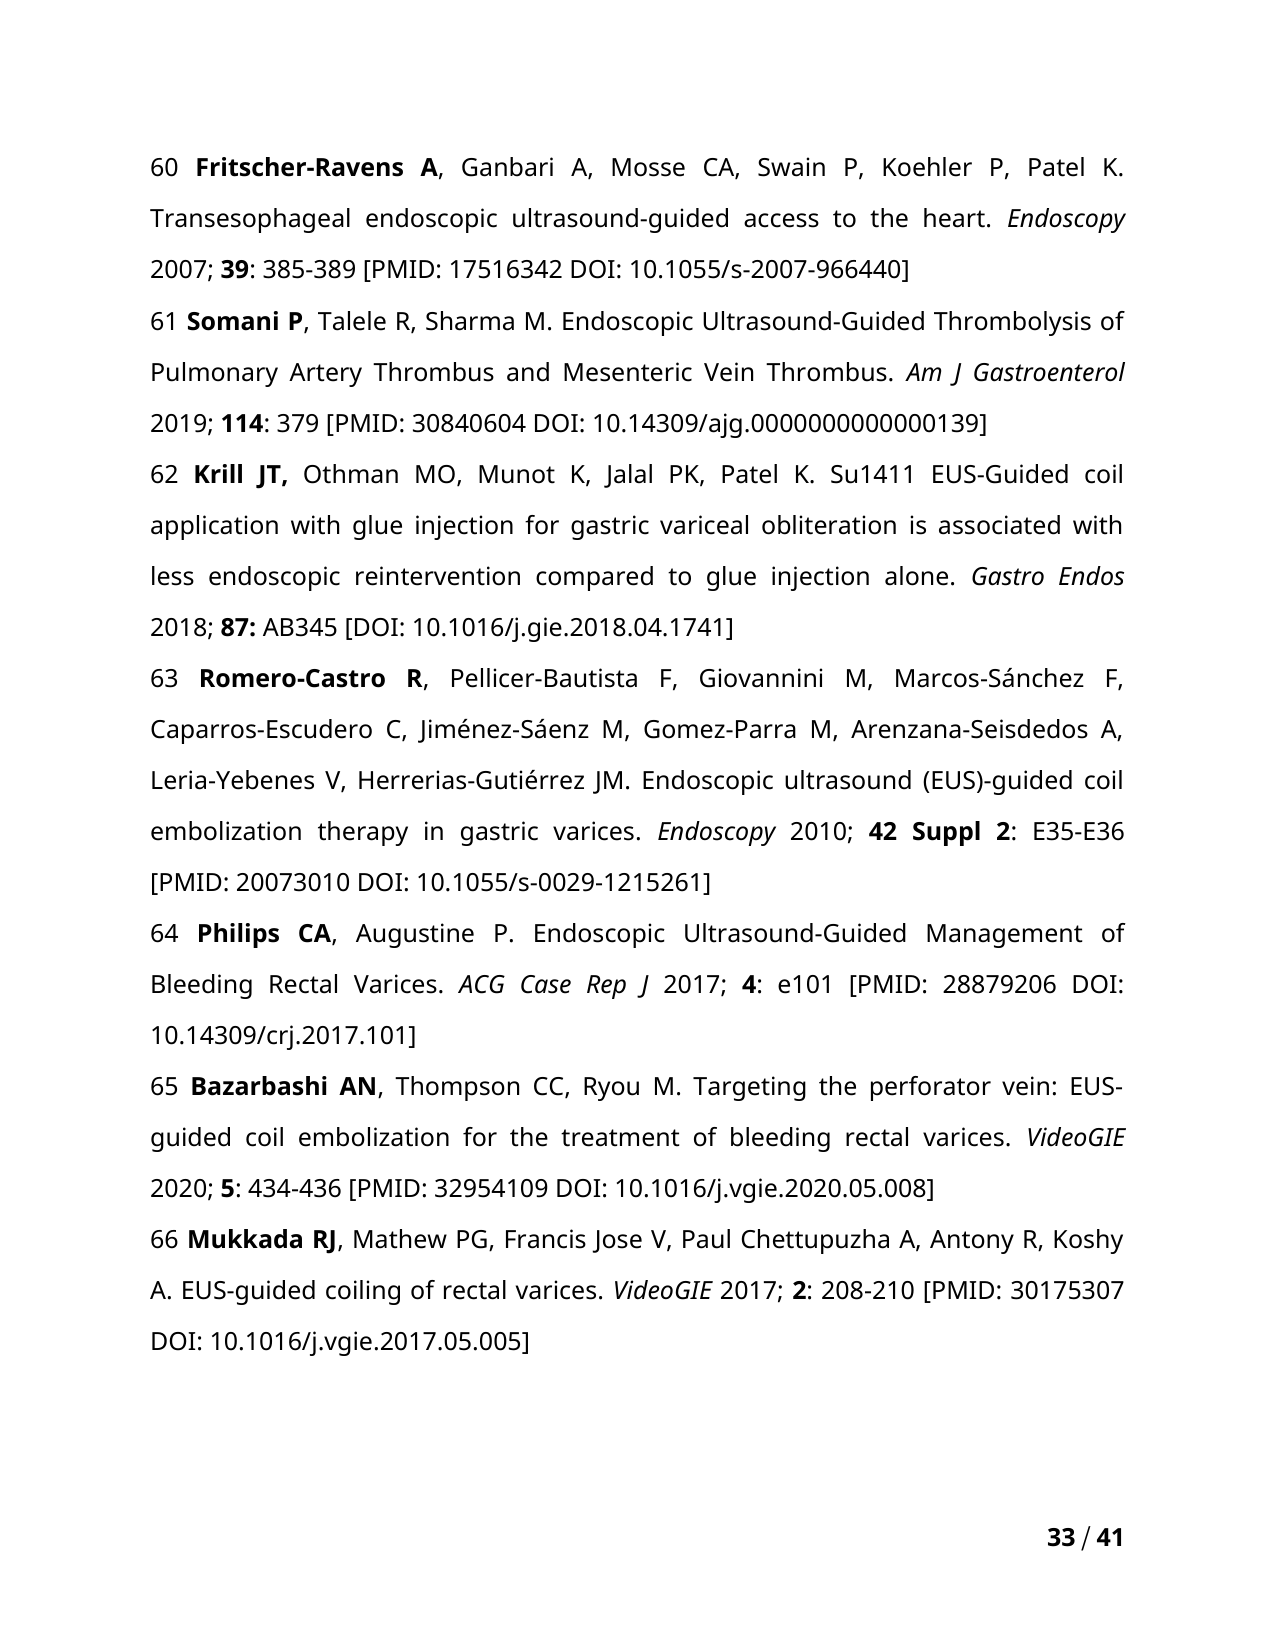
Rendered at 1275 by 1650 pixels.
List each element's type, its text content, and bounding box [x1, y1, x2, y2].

text 64 Philips CA, Augustine P. Endoscopic Ultrasound-Guided Management of Bleeding Rectal Varices. ACG Case Rep J 2017; 4: e101 [PMID: 28879206 DOI: 10.14309/crj.2017.101] [150, 916, 1125, 1052]
text 63 Romero-Castro R, Pellicer-Bautista F, Giovannini M, Marcos-Sánchez F, Caparros-Escudero C, Jiménez-Sáenz M, Gomez-Parra M, Arenzana-Seisdedos A, Leria-Yebenes V, Herrerias-Gutiérrez JM. Endoscopic ultrasound (EUS)-guided coil embolization therapy in gastric varices. Endoscopy 2010; 42 Suppl 2: E35-E36 [PMID: 20073010 DOI: 10.1055/s-0029-1215261] [150, 660, 1125, 899]
text 61 Somani P, Talele R, Sharma M. Endoscopic Ultrasound-Guided Thrombolysis of Pulmonary Artery Thrombus and Mesenteric Vein Thrombus. Am J Gastroenterol 2019; 114: 379 [PMID: 30840604 DOI: 10.14309/ajg.0000000000000139] [150, 303, 1125, 439]
text 65 Bazarbashi AN, Thompson CC, Ryou M. Targeting the perforator vein: EUS-guided coil embolization for the treatment of bleeding rectal varices. VideoGIE 2020; 5: 434-436 [PMID: 32954109 DOI: 10.1016/j.vgie.2020.05.008] [150, 1069, 1125, 1205]
text 60 Fritscher-Ravens A, Ganbari A, Mosse CA, Swain P, Koehler P, Patel K. Transesophageal endoscopic ultrasound-guided access to the heart. Endoscopy 2007; 39: 385-389 [PMID: 17516342 DOI: 10.1055/s-2007-966440] [150, 150, 1125, 286]
text 62 Krill JT, Othman MO, Munot K, Jalal PK, Patel K. Su1411 EUS-Guided coil application with glue injection for gastric variceal obliteration is associated with less endoscopic reintervention compared to glue injection alone. Gastro Endos 2018; 87: AB345 [DOI: 10.1016/j.gie.2018.04.1741] [150, 456, 1125, 643]
text 66 Mukkada RJ, Mathew PG, Francis Jose V, Paul Chettupuzha A, Antony R, Koshy A. EUS-guided coiling of rectal varices. VideoGIE 2017; 2: 208-210 [PMID: 30175307 DOI: 10.1016/j.vgie.2017.05.005] [150, 1222, 1125, 1358]
